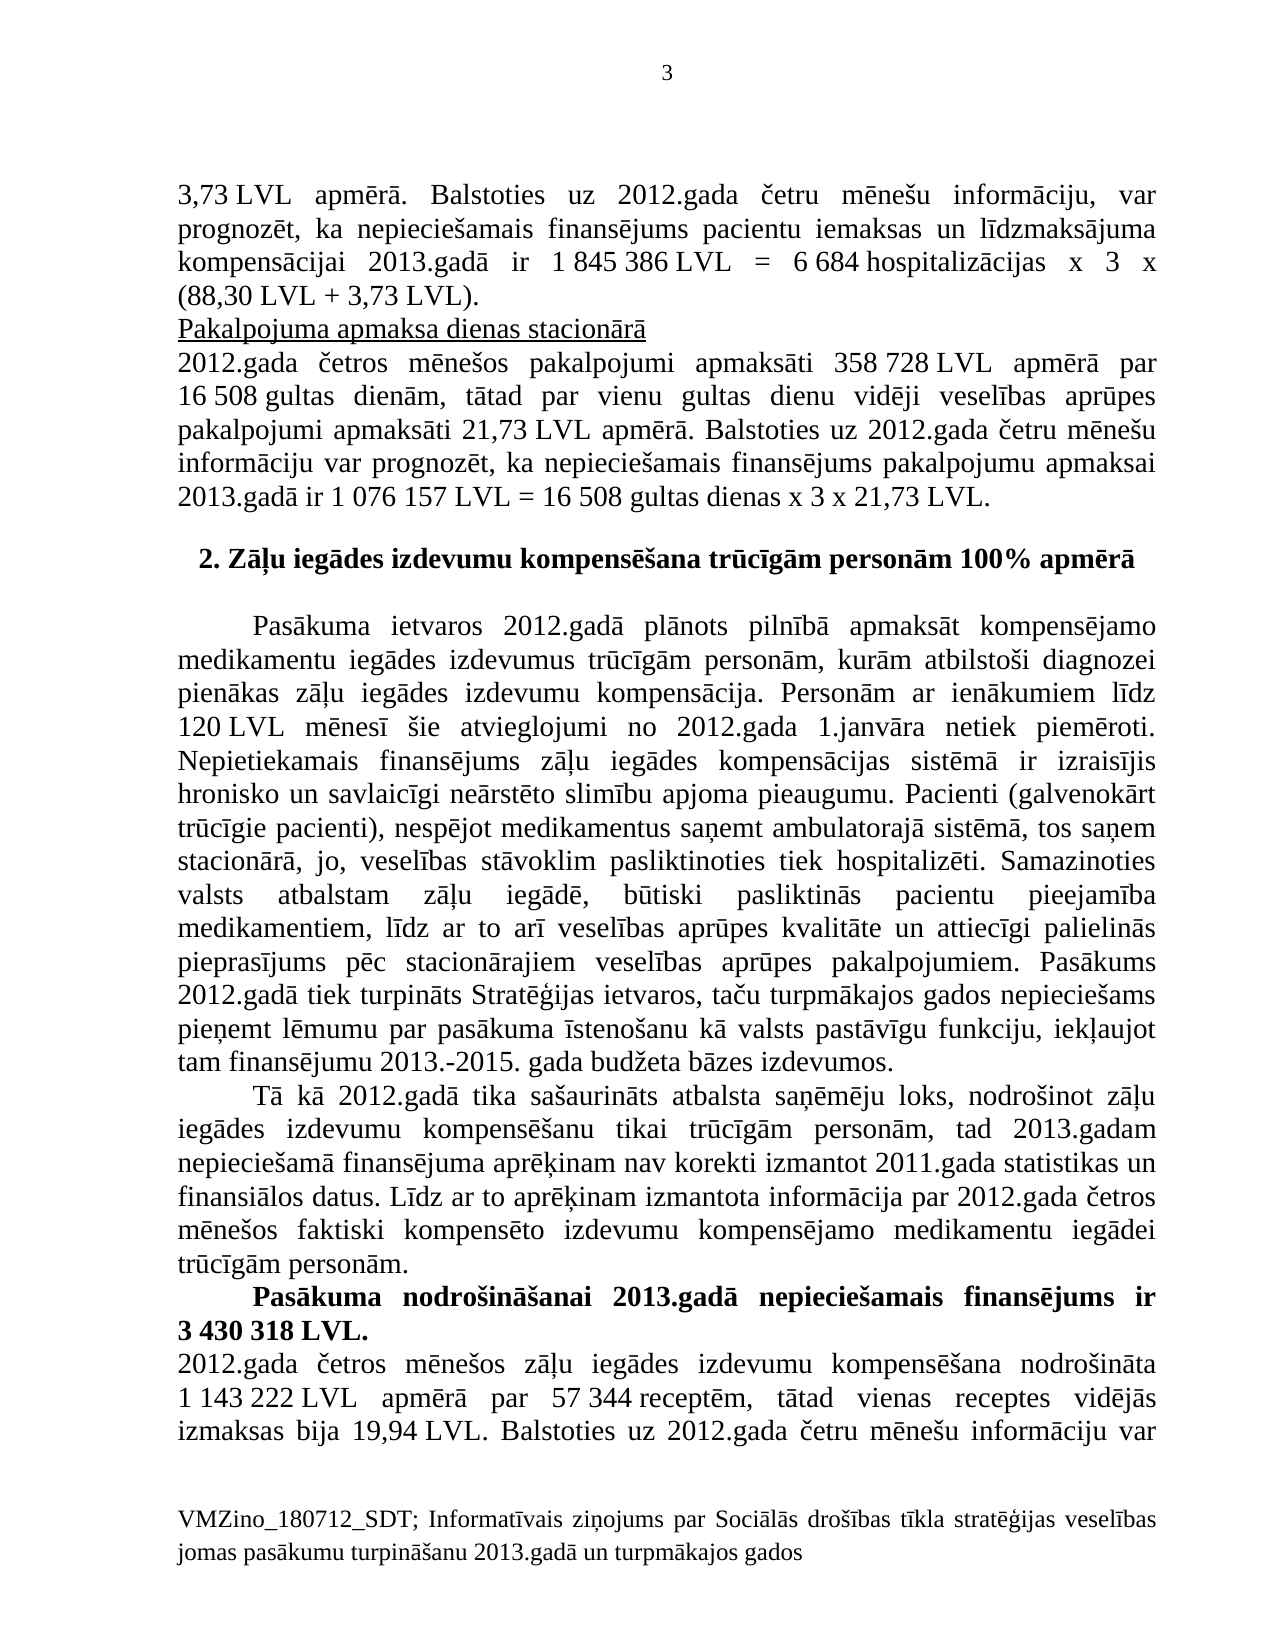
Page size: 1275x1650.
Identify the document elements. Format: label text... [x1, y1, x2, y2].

text Tā kā 2012.gadā tika sašaurināts atbalsta saņēmēju loks, nodrošinot zāļu iegādes izdevumu kompensēšanu tikai trūcīgām personām, tad 2013.gadam nepieciešamā finansējuma aprēķinam nav korekti izmantot 2011.gada statistikas un finansiālos datus. Līdz ar to aprēķinam izmantota informācija par 2012.gada četros mēnešos faktiski kompensēto izdevumu kompensējamo medikamentu iegādei trūcīgām personām. [177, 1078, 1157, 1279]
text 2. Zāļu iegādes izdevumu kompensēšana trūcīgām personām 100% apmērā [177, 541, 1157, 575]
text Pakalpojuma apmaksa dienas stacionārā [177, 311, 1157, 345]
text Pasākuma nodrošināšanai 2013.gadā nepieciešamais finansējums ir 3 430 318 LVL. [177, 1279, 1157, 1346]
text Pasākuma ietvaros 2012.gadā plānots pilnībā apmaksāt kompensējamo medikamentu iegādes izdevumus trūcīgām personām, kurām atbilstoši diagnozei pienākas zāļu iegādes izdevumu kompensācija. Personām ar ienākumiem līdz 120 LVL mēnesī šie atvieglojumi no 2012.gada 1.janvāra netiek piemēroti. Nepietiekamais finansējums zāļu iegādes kompensācijas sistēmā ir izraisījis hronisko un savlaicīgi neārstēto slimību apjoma pieaugumu. Pacienti (galvenokārt trūcīgie pacienti), nespējot medikamentus saņemt ambulatorajā sistēmā, tos saņem stacionārā, jo, veselības stāvoklim pasliktinoties tiek hospitalizēti. Samazinoties valsts atbalstam zāļu iegādē, būtiski pasliktinās pacientu pieejamība medikamentiem, līdz ar to arī veselības aprūpes kvalitāte un attiecīgi palielinās pieprasījums pēc stacionārajiem veselības aprūpes pakalpojumiem. Pasākums 2012.gadā tiek turpināts Stratēģijas ietvaros, taču turpmākajos gados nepieciešams pieņemt lēmumu par pasākuma īstenošanu kā valsts pastāvīgu funkciju, iekļaujot tam finansējumu 2013.-2015. gada budžeta bāzes izdevumos. [177, 608, 1157, 1078]
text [177, 177, 1157, 311]
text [177, 1346, 1157, 1447]
text 2012.gada četros mēnešos pakalpojumi apmaksāti 358 728 LVL apmērā par 16 508 gultas dienām, tātad par vienu gultas dienu vidēji veselības aprūpes pakalpojumi apmaksāti 21,73 LVL apmērā. Balstoties uz 2012.gada četru mēnešu informāciju var prognozēt, ka nepieciešamais finansējums pakalpojumu apmaksai 2013.gadā ir 1 076 157 LVL = 16 508 gultas dienas x 3 x 21,73 LVL. [177, 345, 1157, 513]
